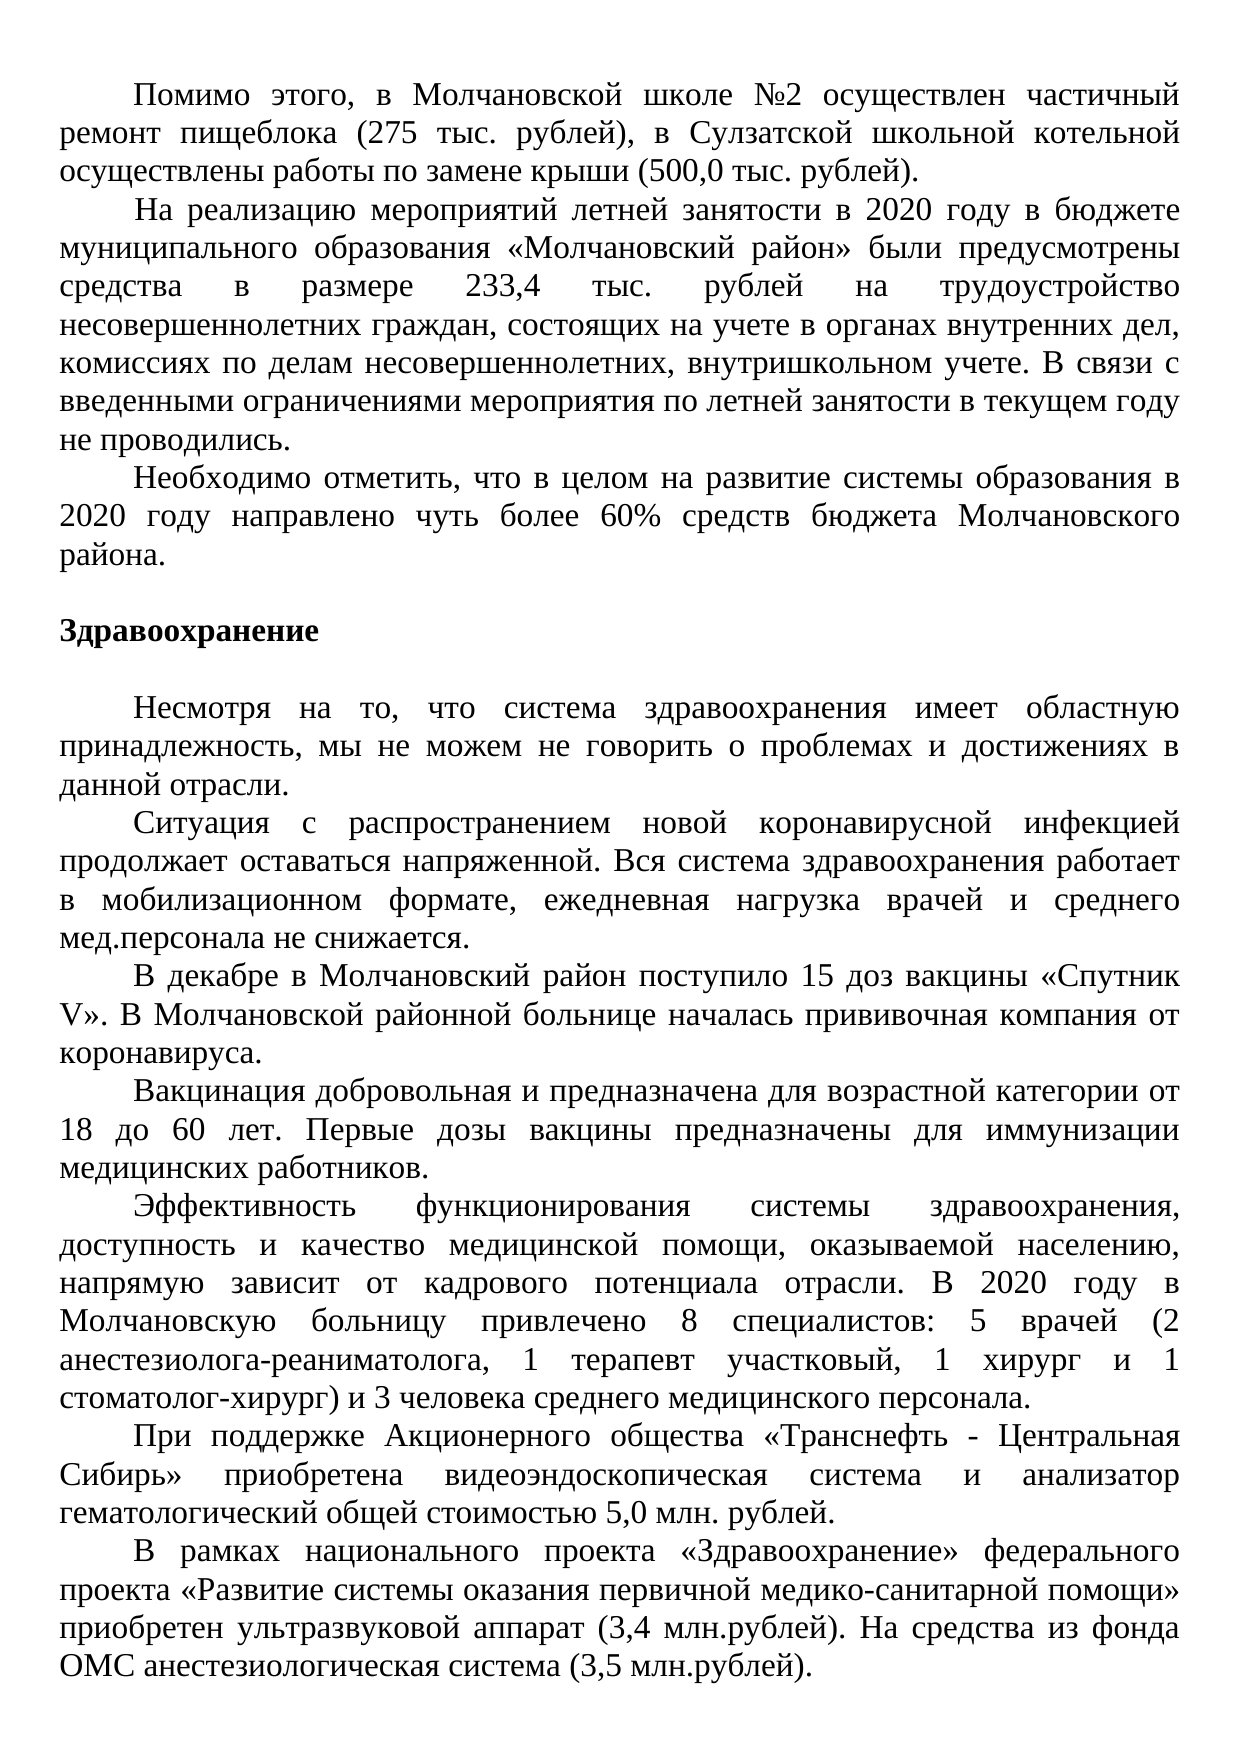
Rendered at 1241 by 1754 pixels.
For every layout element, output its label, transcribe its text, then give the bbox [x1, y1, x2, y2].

text Здравоохранение [59, 611, 1181, 649]
text Необходимо отметить, что в целом на развитие системы образования в 2020 году направлено чуть более 60% средств бюджета Молчановского района. [59, 457, 1181, 572]
text Ситуация с распространением новой коронавирусной инфекцией продолжает оставаться напряженной. Вся система здравоохранения работает в мобилизационном формате, ежедневная нагрузка врачей и среднего мед.персонала не снижается. [59, 802, 1181, 956]
text Вакцинация добровольная и предназначена для возрастной категории от 18 до 60 лет. Первые дозы вакцины предназначены для иммунизации медицинских работников. [59, 1071, 1181, 1186]
text В декабре в Молчановский район поступило 15 доз вакцины «Спутник V». В Молчановской районной больнице началась прививочная компания от коронавируса. [59, 956, 1181, 1071]
text Эффективность функционирования системы здравоохранения, доступность и качество медицинской помощи, оказываемой населению, напрямую зависит от кадрового потенциала отрасли. В 2020 году в Молчановскую больницу привлечено 8 специалистов: 5 врачей (2 анестезиолога-реаниматолога, 1 терапевт участковый, 1 хирург и 1 стоматолог-хирург) и 3 человека среднего медицинского персонала. [59, 1186, 1181, 1416]
text При поддержке Акционерного общества «Транснефть - Центральная Сибирь» приобретена видеоэндоскопическая система и анализатор гематологический общей стоимостью 5,0 млн. рублей. [59, 1416, 1181, 1531]
text Помимо этого, в Молчановской школе №2 осуществлен частичный ремонт пищеблока (275 тыс. рублей), в Сулзатской школьной котельной осуществлены работы по замене крыши (500,0 тыс. рублей). [59, 74, 1181, 189]
text В рамках национального проекта «Здравоохранение» федерального проекта «Развитие системы оказания первичной медико-санитарной помощи» приобретен ультразвуковой аппарат (3,4 млн.рублей). На средства из фонда ОМС анестезиологическая система (3,5 млн.рублей). [59, 1531, 1181, 1684]
text На реализацию мероприятий летней занятости в 2020 году в бюджете муниципального образования «Молчановский район» были предусмотрены средства в размере 233,4 тыс. рублей на трудоустройство несовершеннолетних граждан, состоящих на учете в органах внутренних дел, комиссиях по делам несовершеннолетних, внутришкольном учете. В связи с введенными ограничениями мероприятия по летней занятости в текущем году не проводились. [59, 189, 1181, 457]
text Несмотря на то, что система здравоохранения имеет областную принадлежность, мы не можем не говорить о проблемах и достижениях в данной отрасли. [59, 687, 1181, 802]
